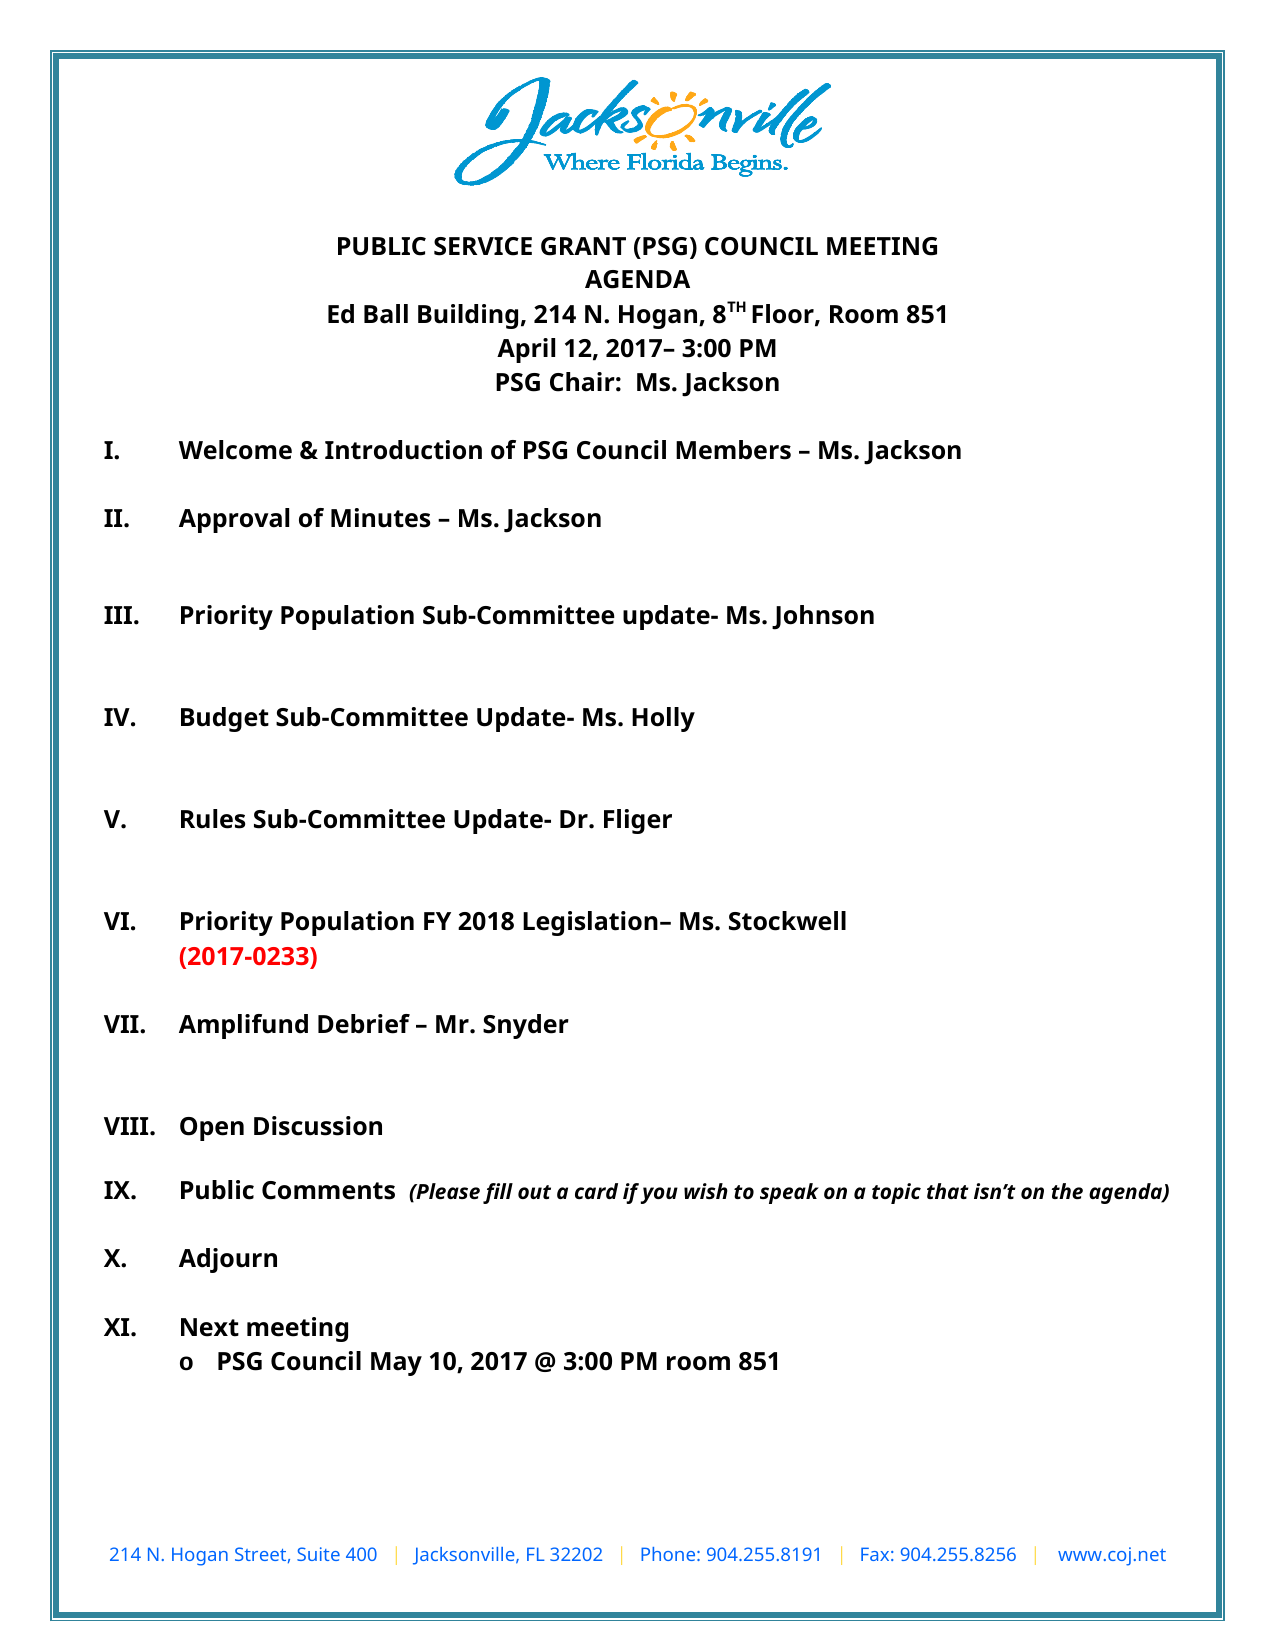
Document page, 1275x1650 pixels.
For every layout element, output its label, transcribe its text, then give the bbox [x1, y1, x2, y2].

list PSG Council May 10, 2017 @ 3:00 PM room 851 [178, 1343, 1209, 1378]
list Adjourn [103, 1241, 1209, 1275]
list Approval of Minutes – Ms. Jackson [103, 501, 1209, 535]
list Budget Sub-Committee Update- Ms. Holly [103, 700, 1209, 734]
list Amplifund Debrief – Mr. Snyder [103, 1006, 1209, 1040]
list Open Discussion [103, 1108, 1209, 1142]
list Next meeting [103, 1309, 1209, 1343]
text April 12, 2017– 3:00 PM [66, 330, 1209, 364]
list Priority Population FY 2018 Legislation– Ms. Stockwell [103, 904, 1209, 938]
list (2017-0233) [178, 938, 1209, 972]
text PUBLIC SERVICE GRANT (PSG) COUNCIL MEETING [66, 228, 1209, 262]
text AGENDA Ed Ball Building, 214 N. Hogan, 8TH Floor, Room 851 [66, 262, 1209, 330]
list Public Comments (Please fill out a card if you wish to speak on a topic that isn’t on the agenda) [103, 1173, 1209, 1207]
list Rules Sub-Committee Update- Dr. Fliger [103, 802, 1209, 836]
list Welcome & Introduction of PSG Council Members – Ms. Jackson [103, 432, 1209, 467]
text PSG Chair: Ms. Jackson [66, 364, 1209, 398]
list Priority Population Sub-Committee update- Ms. Johnson [103, 597, 1209, 632]
